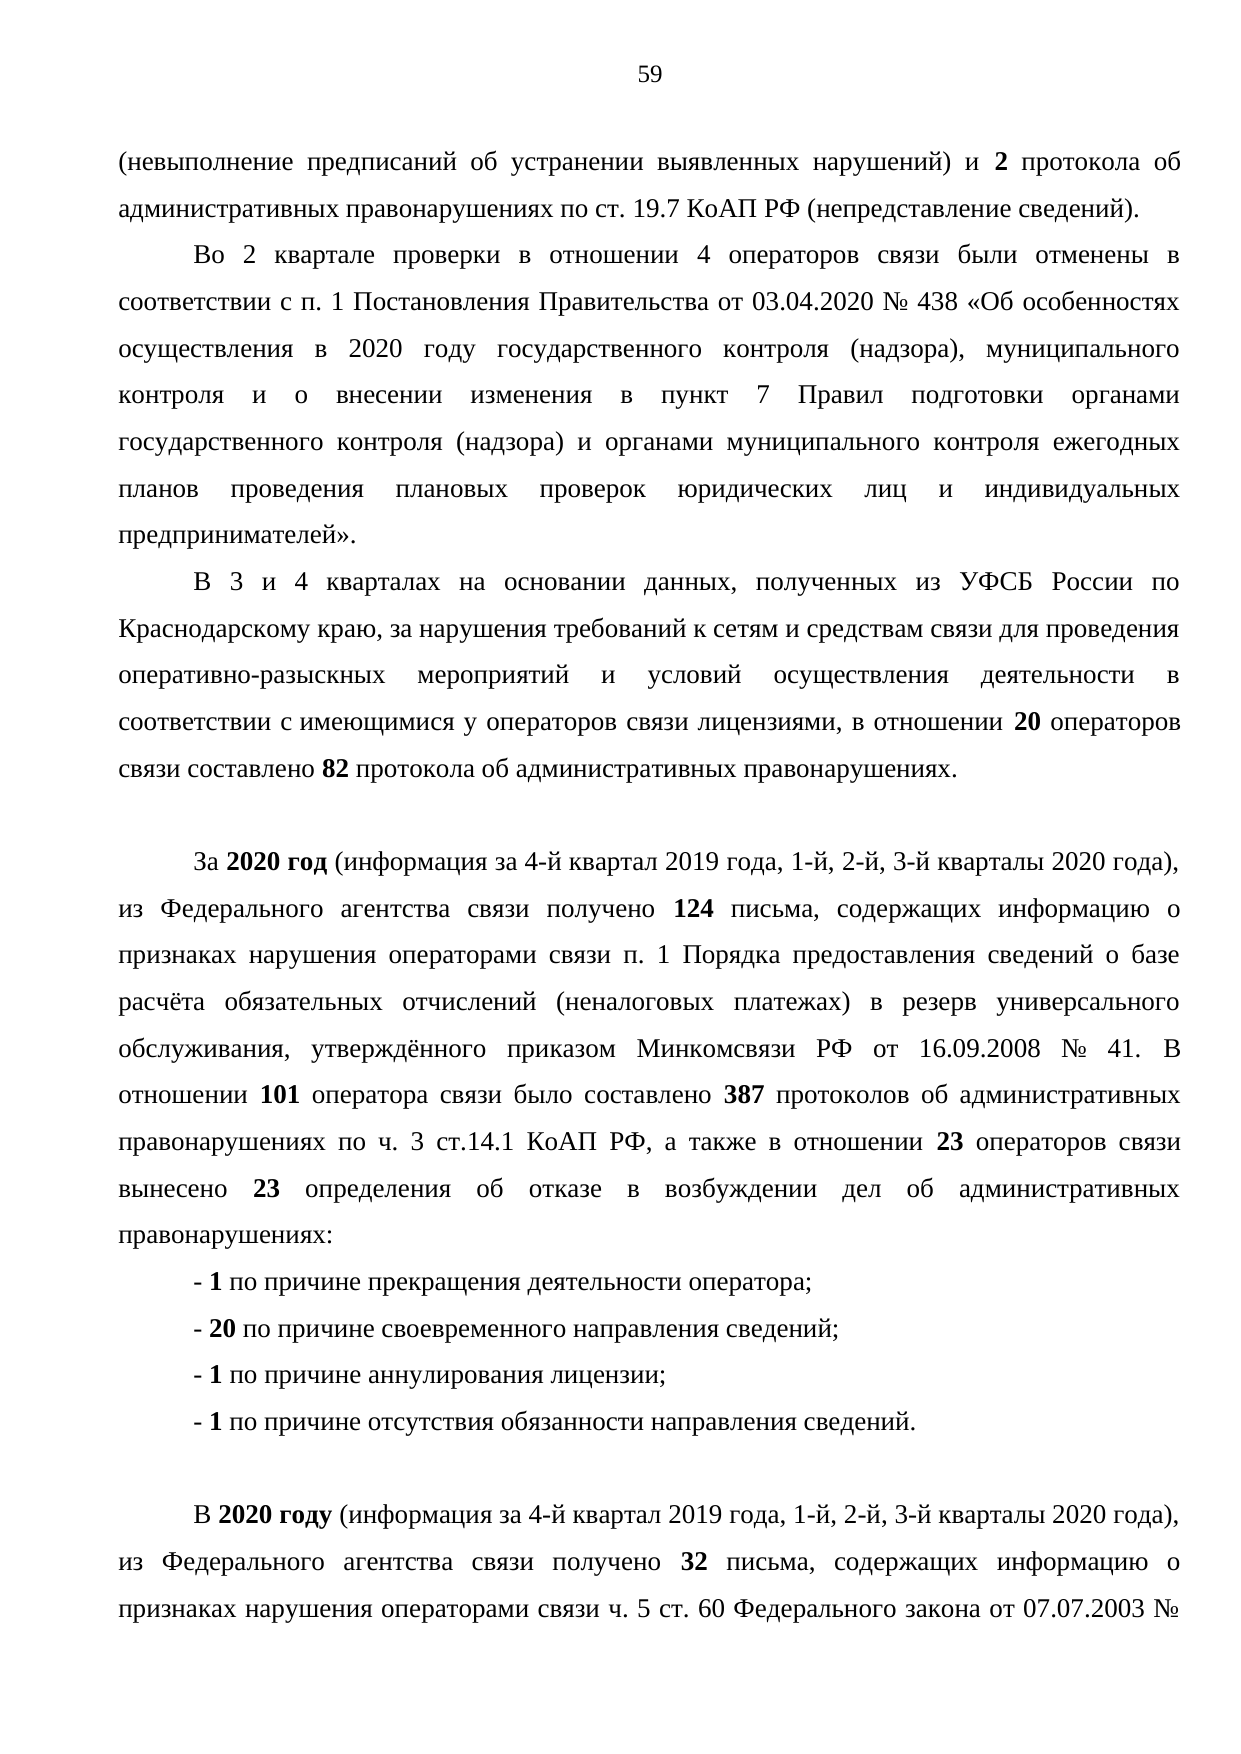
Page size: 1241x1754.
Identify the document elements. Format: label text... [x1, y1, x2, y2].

text - 20 по причине своевременного направления сведений; [118, 1312, 1181, 1343]
text Во 2 квартале проверки в отношении 4 операторов связи были отменены в соответствии с п. 1 Постановления Правительства от 03.04.2020 № 438 «Об особенностях осуществления в 2020 году государственного контроля (надзора), муниципального контроля и о внесении изменения в пункт 7 Правил подготовки органами государственного контроля (надзора) и органами муниципального контроля ежегодных планов проведения плановых проверок юридических лиц и индивидуальных предпринимателей». [118, 238, 1181, 550]
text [118, 145, 1181, 223]
text - 1 по причине аннулирования лицензии; [118, 1358, 1181, 1390]
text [118, 1498, 1181, 1623]
text - 1 по причине прекращения деятельности оператора; [118, 1265, 1181, 1296]
text - 1 по причине отсутствия обязанности направления сведений. [118, 1405, 1181, 1436]
text В 3 и 4 кварталах на основании данных, полученных из УФСБ России по Краснодарскому краю, за нарушения требований к сетям и средствам связи для проведения оперативно-разыскных мероприятий и условий осуществления деятельности в соответствии с имеющимися у операторов связи лицензиями, в отношении 20 операторов связи составлено 82 протокола об административных правонарушениях. [118, 565, 1181, 783]
text За 2020 год (информация за 4-й квартал 2019 года, 1-й, 2-й, 3-й кварталы 2020 года), из Федерального агентства связи получено 124 письма, содержащих информацию о признаках нарушения операторами связи п. 1 Порядка предоставления сведений о базе расчёта обязательных отчислений (неналоговых платежах) в резерв универсального обслуживания, утверждённого приказом Минкомсвязи РФ от 16.09.2008 № 41. В отношении 101 оператора связи было составлено 387 протоколов об административных правонарушениях по ч. 3 ст.14.1 КоАП РФ, а также в отношении 23 операторов связи вынесено 23 определения об отказе в возбуждении дел об административных правонарушениях: [118, 845, 1181, 1250]
